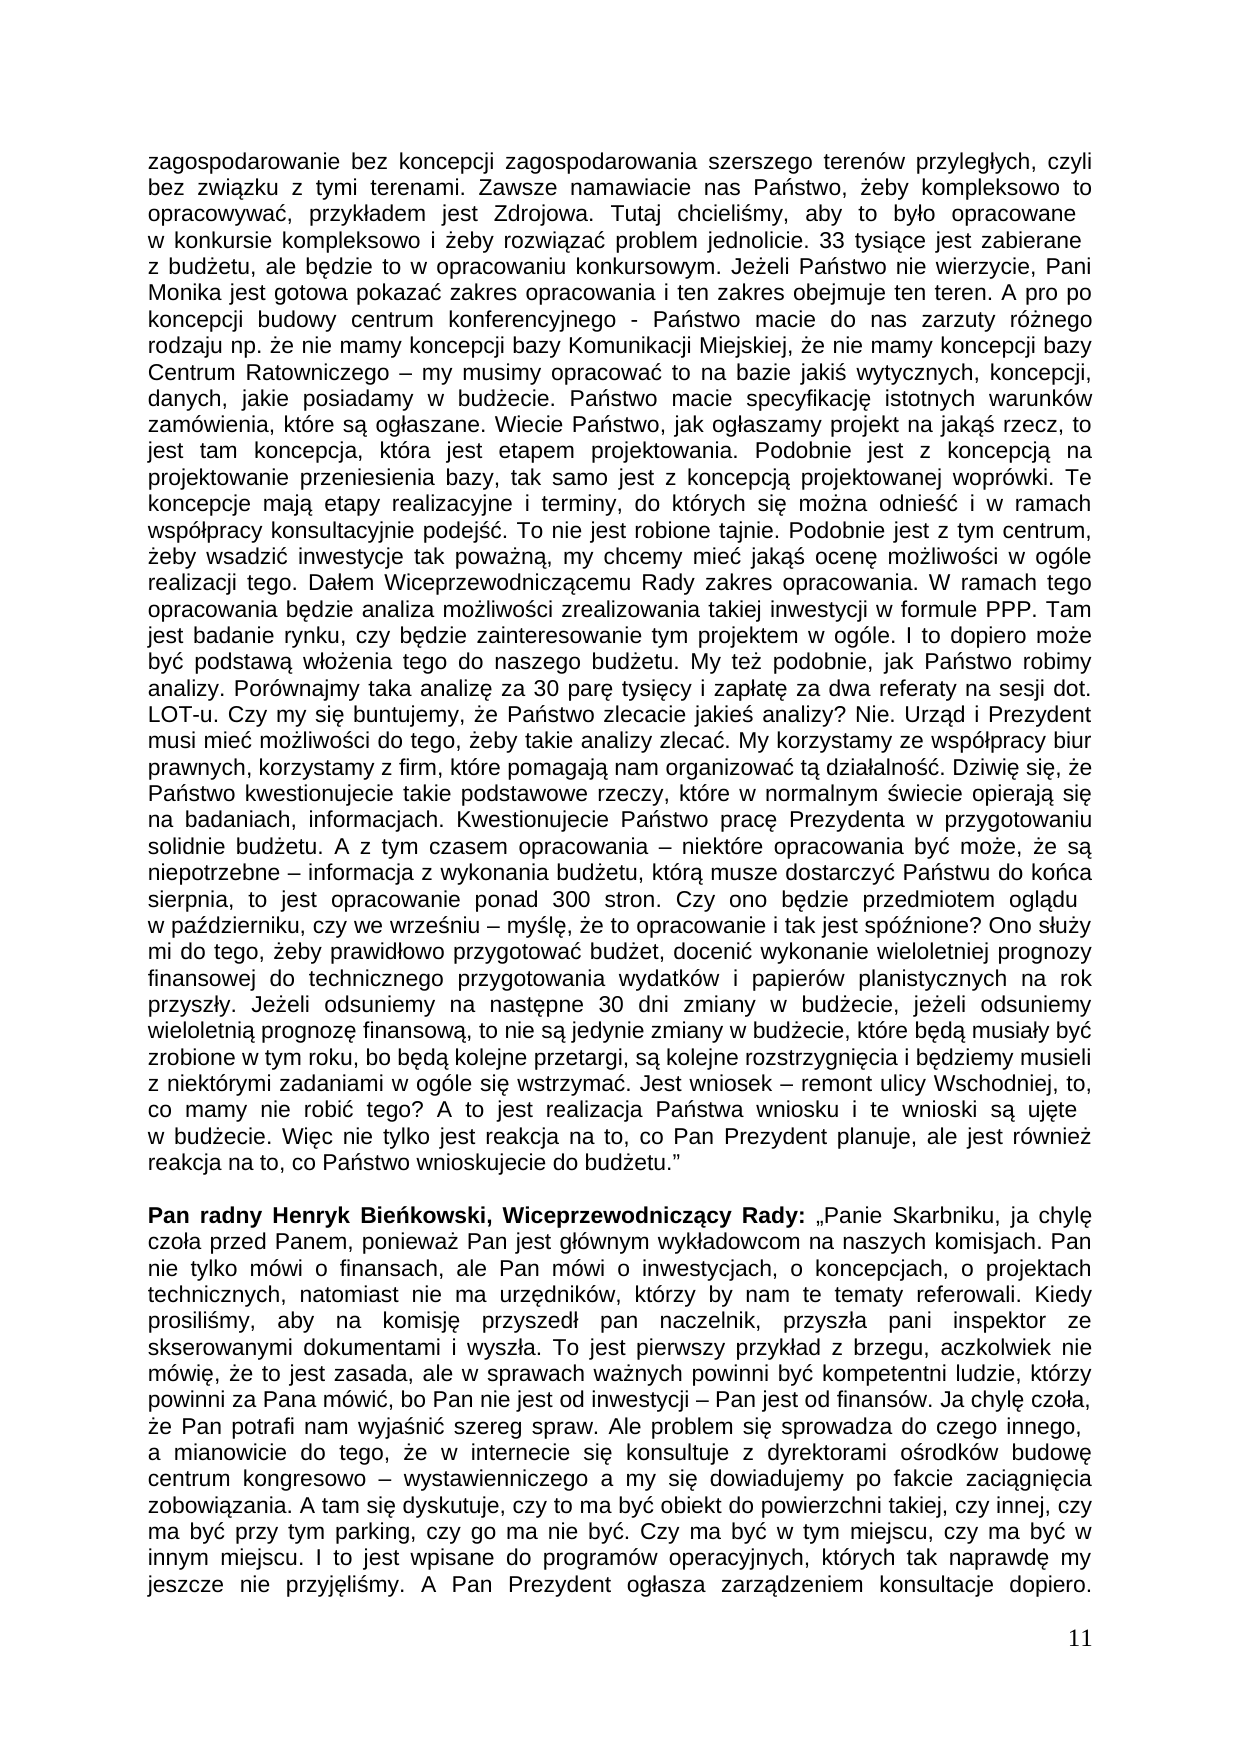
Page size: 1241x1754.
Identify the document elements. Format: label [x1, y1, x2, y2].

list [148, 148, 1093, 1175]
list [148, 1202, 1093, 1597]
